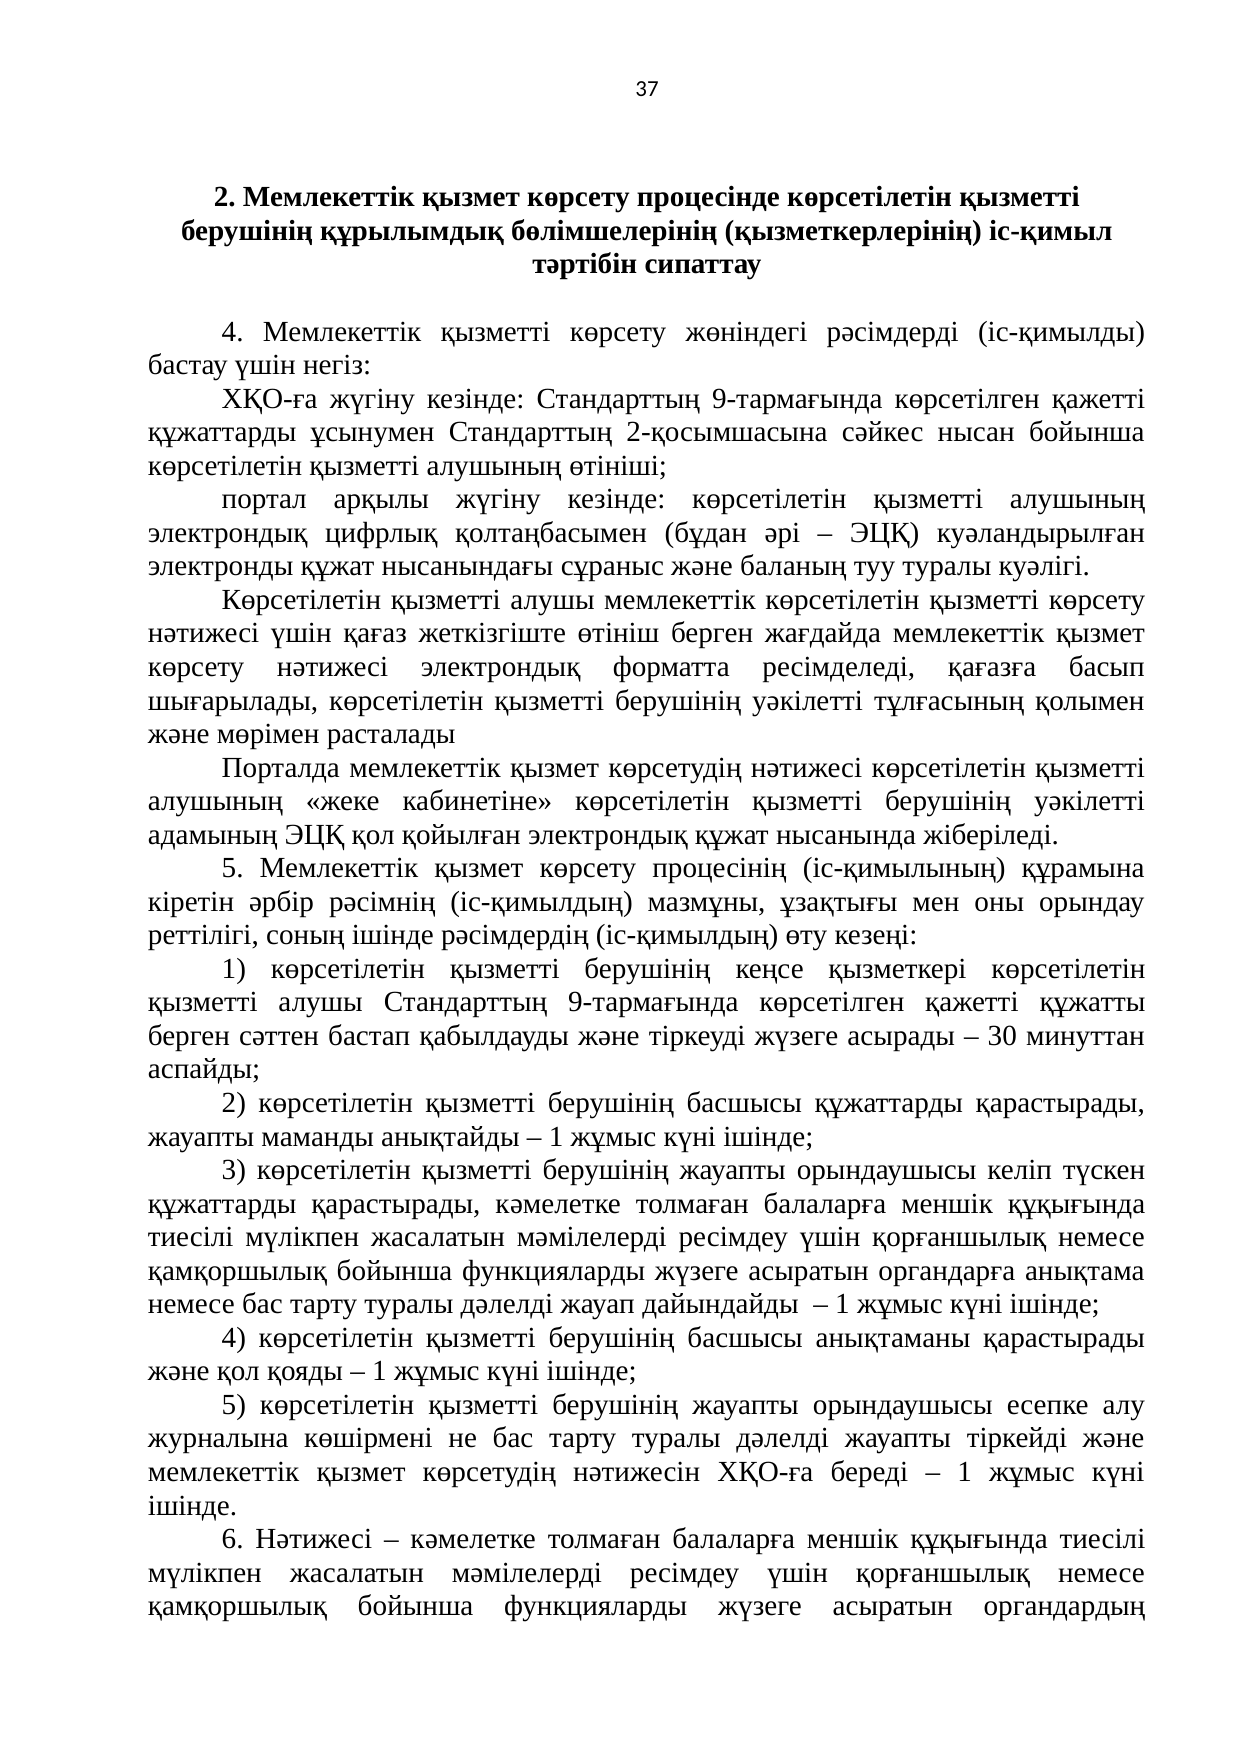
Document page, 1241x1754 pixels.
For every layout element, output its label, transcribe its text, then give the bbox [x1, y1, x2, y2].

text портал арқылы жүгіну кезінде: көрсетілетін қызметті алушының электрондық цифрлық қолтаңбасымен (бұдан әрі – ЭЦҚ) куәландырылған электронды құжат нысанындағы сұраныс және баланың туу туралы куәлігі. [148, 481, 1146, 582]
text Көрсетілетін қызметті алушы мемлекеттік көрсетілетін қызметті көрсету нәтижесі үшін қағаз жеткізгіште өтініш берген жағдайда мемлекеттік қызмет көрсету нәтижесі электрондық форматта ресімделеді, қағазға басып шығарылады, көрсетілетін қызметті берушінің уәкілетті тұлғасының қолымен және мөрімен расталады [148, 582, 1146, 750]
text 2) көрсетілетін қызметті берушінің басшысы құжаттарды қарастырады, жауапты маманды анықтайды – 1 жұмыс күні ішінде; [148, 1085, 1146, 1152]
text 4. Мемлекеттік қызметті көрсету жөніндегі рәсімдерді (іс-қимылды) бастау үшін негіз: [148, 314, 1146, 381]
text 4) көрсетілетін қызметті берушінің басшысы анықтаманы қарастырады және қол қояды – 1 жұмыс күні ішінде; [148, 1320, 1146, 1387]
text 5. Мемлекеттік қызмет көрсету процесінің (іс-қимылының) құрамына кіретін әрбір рәсімнің (іс-қимылдың) мазмұны, ұзақтығы мен оны орындау реттілігі, соның ішінде рәсімдердің (іс-қимылдың) өту кезеңі: [148, 850, 1146, 951]
text Порталда мемлекеттік қызмет көрсетудің нәтижесі көрсетілетін қызметті алушының «жеке кабинетіне» көрсетілетін қызметті берушінің уәкілетті адамының ЭЦҚ қол қойылған электрондық құжат нысанында жіберіледі. [148, 750, 1146, 850]
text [148, 1521, 1146, 1622]
text ХҚО-ға жүгіну кезінде: Стандарттың 9-тармағында көрсетілген қажетті құжаттарды ұсынумен Стандарттың 2-қосымшасына сәйкес нысан бойынша көрсетілетін қызметті алушының өтініші; [148, 381, 1146, 481]
text 3) көрсетілетін қызметті берушінің жауапты орындаушысы келіп түскен құжаттарды қарастырады, кәмелетке толмаған балаларға меншік құқығында тиесілі мүлікпен жасалатын мәмілелерді ресімдеу үшін қорғаншылық немесе қамқоршылық бойынша функцияларды жүзеге асыратын органдарға анықтама немесе бас тарту туралы дәлелді жауап дайындайды – 1 жұмыс күні ішінде; [148, 1152, 1146, 1320]
text 5) көрсетілетін қызметті берушінің жауапты орындаушысы есепке алу журналына көшірмені не бас тарту туралы дәлелді жауапты тіркейді және мемлекеттік қызмет көрсетудің нәтижесін ХҚО-ға береді – 1 жұмыс күні ішінде. [148, 1387, 1146, 1521]
text 2. Мемлекеттік қызмет көрсету процесінде көрсетілетін қызметті берушінің құрылымдық бөлімшелерінің (қызметкерлерінің) іс-қимыл тәртібін сипаттау [148, 179, 1146, 280]
text 1) көрсетілетін қызметті берушінің кеңсе қызметкері көрсетілетін қызметті алушы Стандарттың 9-тармағында көрсетілген қажетті құжатты берген сәттен бастап қабылдауды және тіркеуді жүзеге асырады – 30 минуттан аспайды; [148, 951, 1146, 1085]
